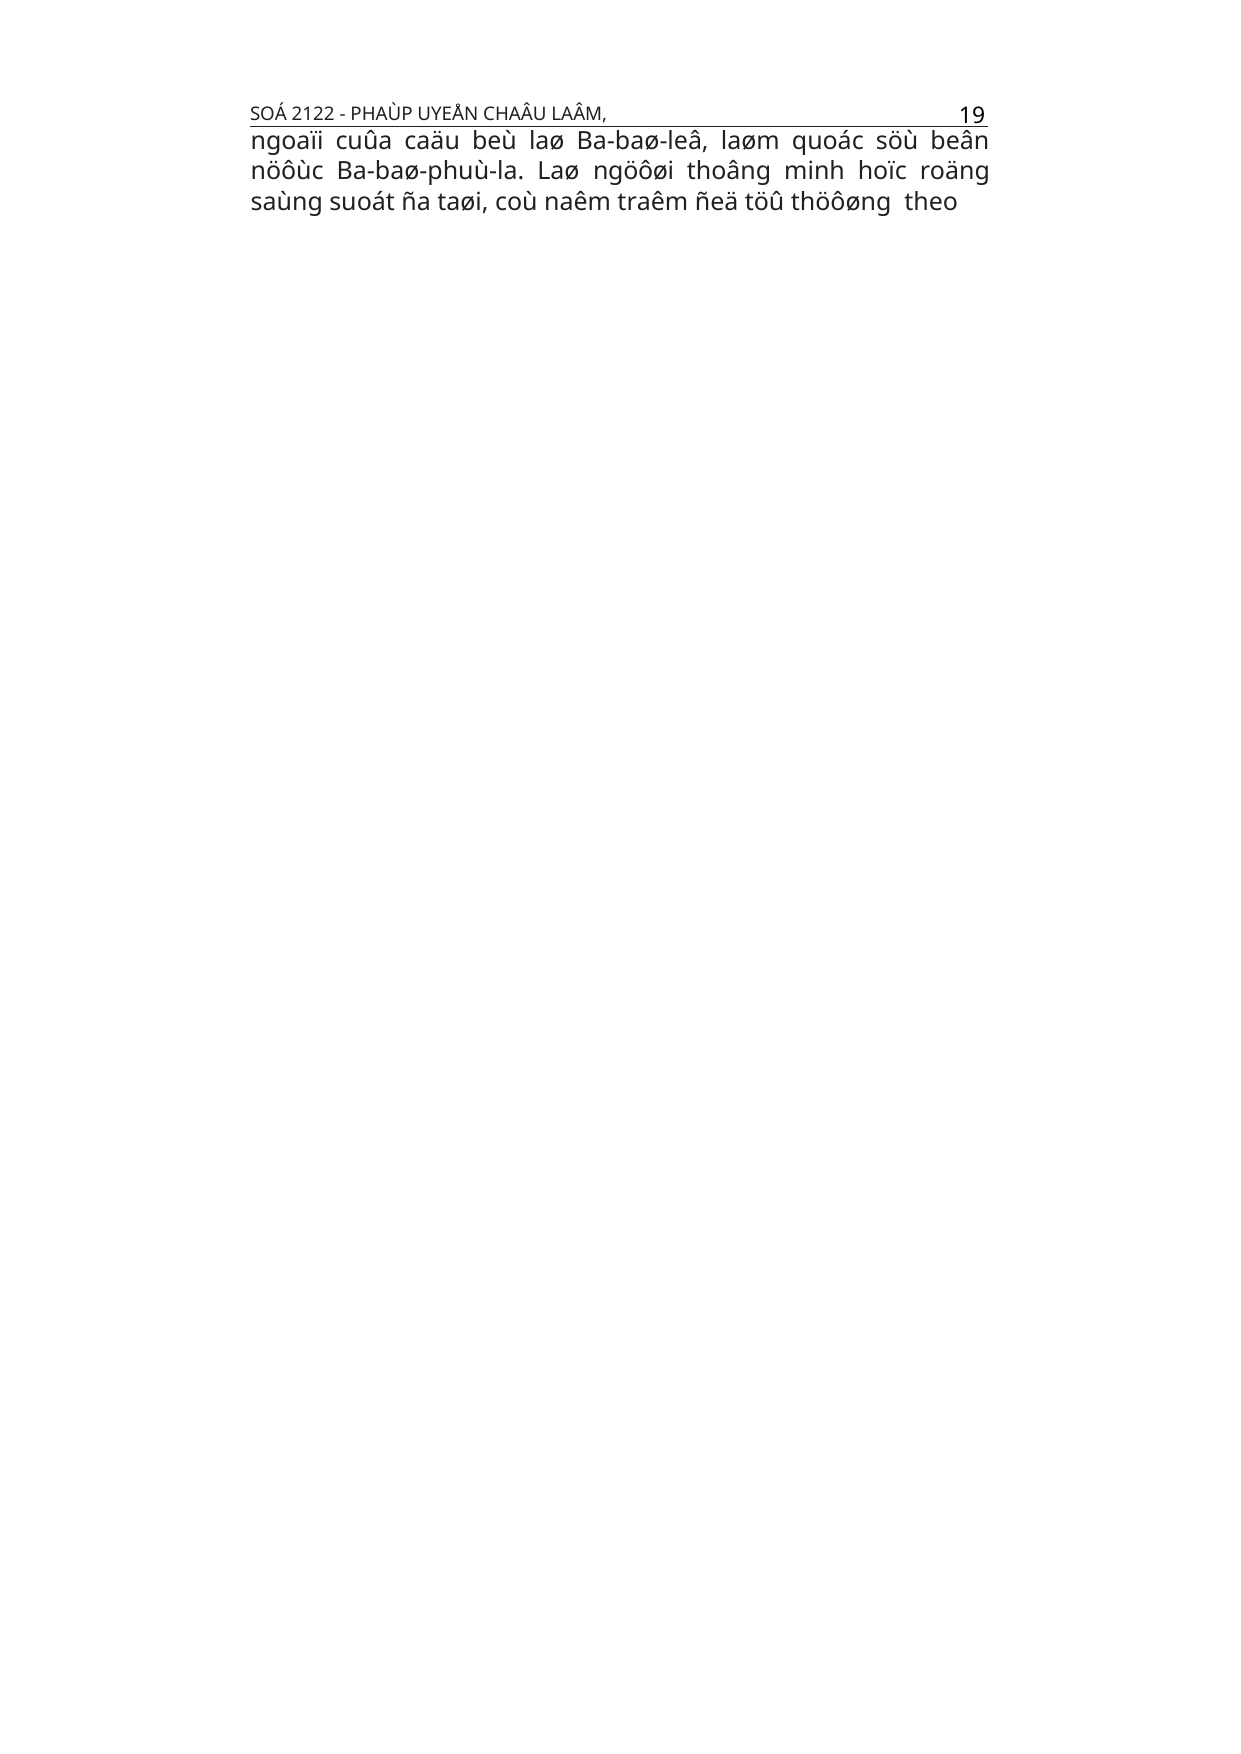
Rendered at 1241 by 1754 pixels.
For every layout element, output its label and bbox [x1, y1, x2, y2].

text [250, 125, 990, 218]
